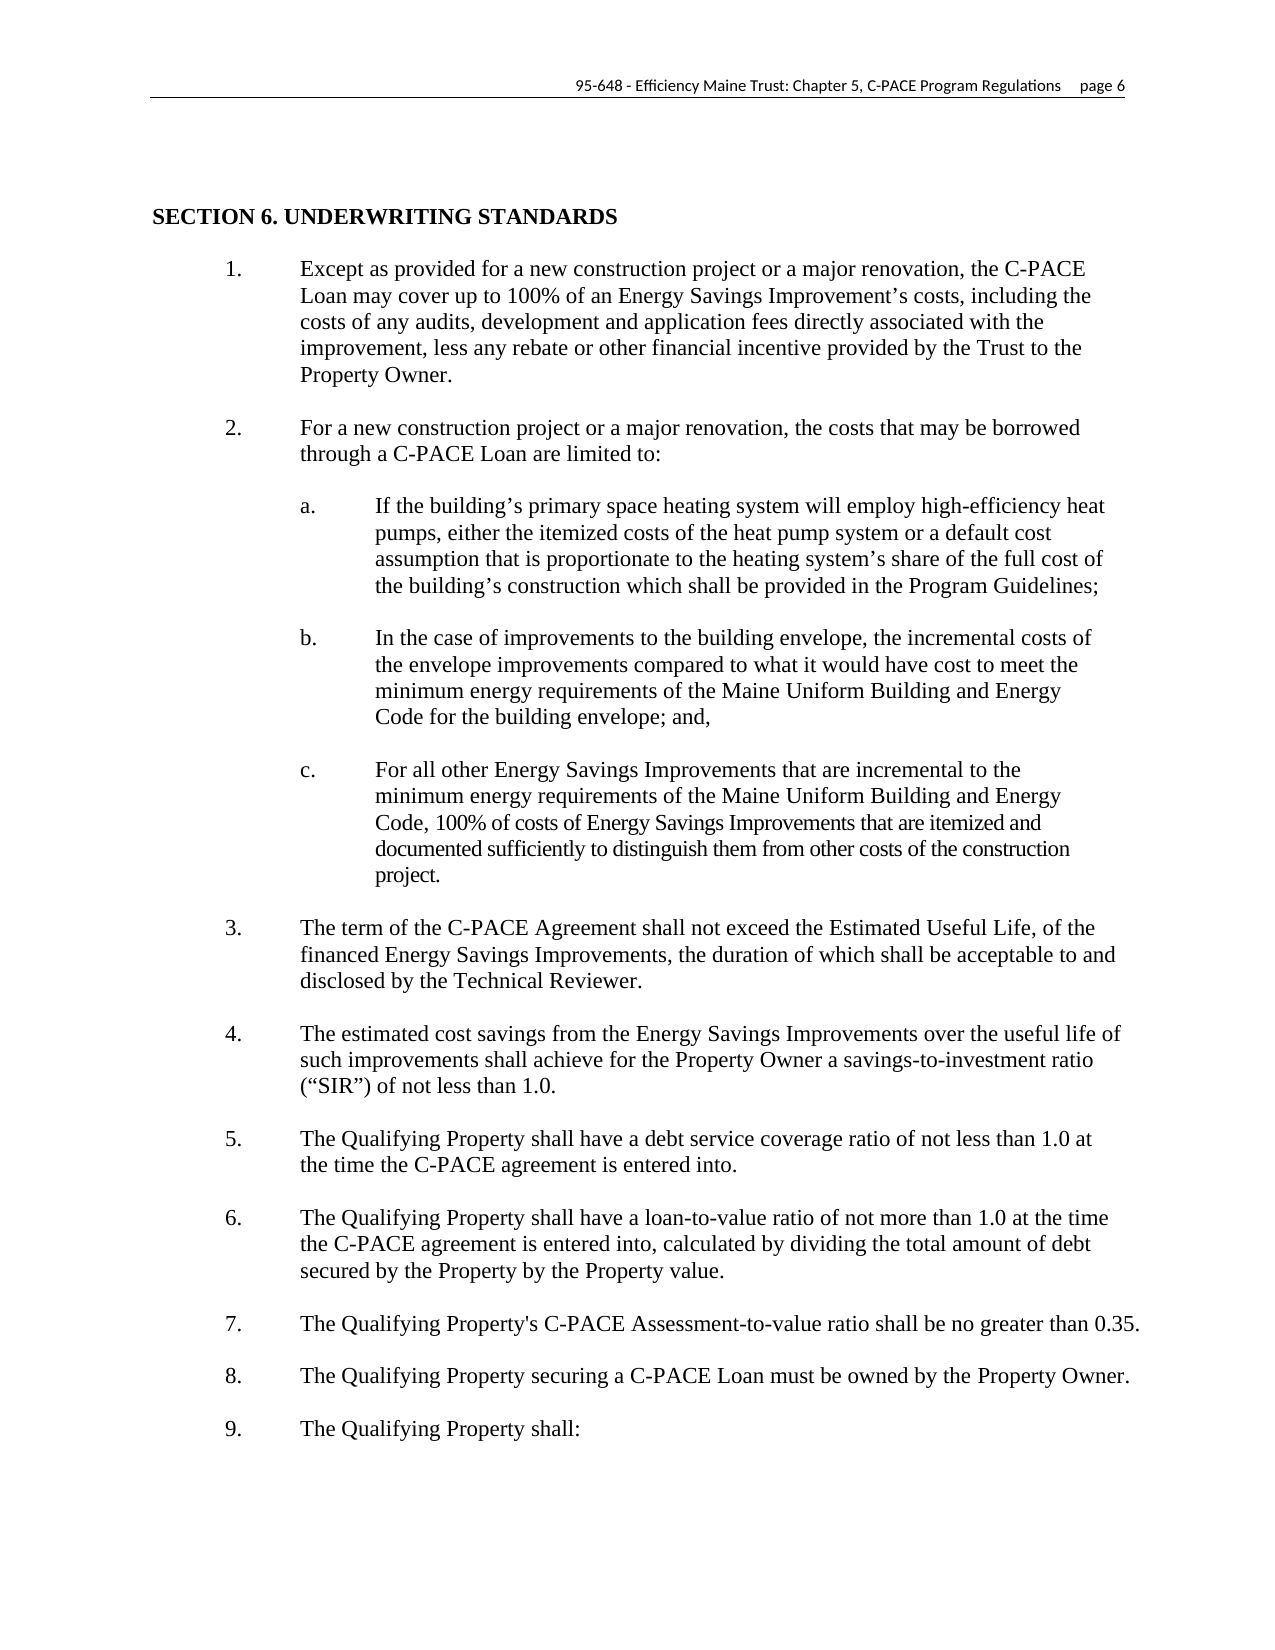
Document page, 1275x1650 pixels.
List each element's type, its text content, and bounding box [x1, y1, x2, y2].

list The Qualifying Property shall have a debt service coverage ratio of not less than 1.0 at the time the C-PACE agreement is entered into. [225, 1125, 1125, 1178]
list The Qualifying Property shall: [225, 1415, 1125, 1441]
list Except as provided for a new construction project or a major renovation, the C-PACE Loan may cover up to 100% of an Energy Savings Improvement’s costs, including the costs of any audits, development and application fees directly associated with the improvement, less any rebate or other financial incentive provided by the Trust to the Property Owner. [225, 255, 1125, 387]
list The Qualifying Property securing a C-PACE Loan must be owned by the Property Owner. [225, 1362, 1134, 1389]
list The Qualifying Property shall have a loan-to-value ratio of not more than 1.0 at the time the C-PACE agreement is entered into, calculated by dividing the total amount of debt secured by the Property by the Property value. [225, 1204, 1125, 1283]
text SECTION 6. UNDERWRITING STANDARDS [152, 203, 1125, 229]
list For a new construction project or a major renovation, the costs that may be borrowed through a C-PACE Loan are limited to: [225, 413, 1125, 466]
list If the building’s primary space heating system will employ high-efficiency heat pumps, either the itemized costs of the heat pump system or a default cost assumption that is proportionate to the heating system’s share of the full cost of the building’s construction which shall be provided in the Program Guidelines; [300, 493, 1113, 598]
list The term of the C-PACE Agreement shall not exceed the Estimated Useful Life, of the financed Energy Savings Improvements, the duration of which shall be acceptable to and disclosed by the Technical Reviewer. [225, 914, 1125, 993]
list The estimated cost savings from the Energy Savings Improvements over the useful life of such improvements shall achieve for the Property Owner a savings-to-investment ratio (“SIR”) of not less than 1.0. [225, 1020, 1125, 1099]
list In the case of improvements to the building envelope, the incremental costs of the envelope improvements compared to what it would have cost to meet the minimum energy requirements of the Maine Uniform Building and Energy Code for the building envelope; and, [300, 624, 1113, 730]
list The Qualifying Property's C-PACE Assessment-to-value ratio shall be no greater than 0.35. [225, 1309, 1144, 1336]
list For all other Energy Savings Improvements that are incremental to the minimum energy requirements of the Maine Uniform Building and Energy Code, 100% of costs of Energy Savings Improvements that are itemized and documented sufficiently to distinguish them from other costs of the construction project. [300, 756, 1113, 888]
